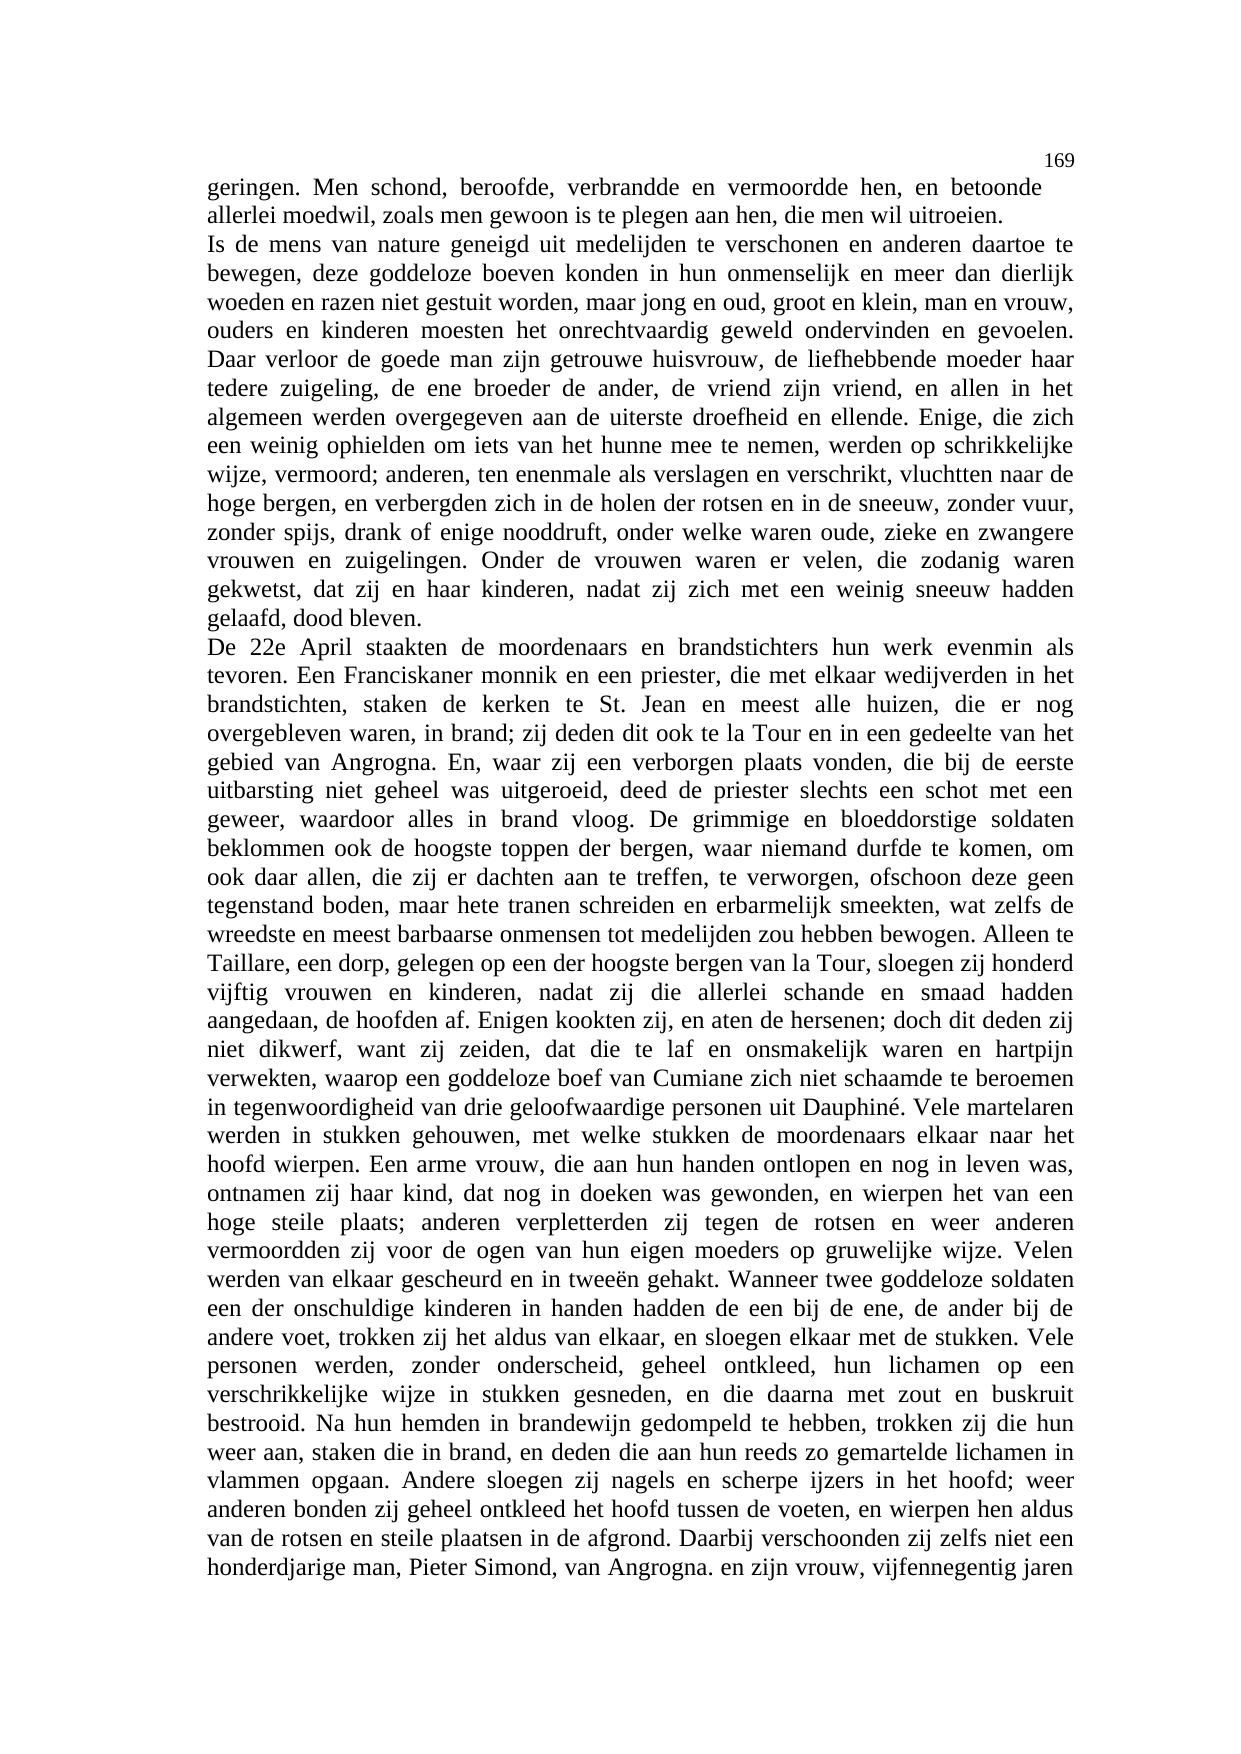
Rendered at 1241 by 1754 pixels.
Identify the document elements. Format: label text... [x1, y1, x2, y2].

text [207, 172, 1075, 229]
text Is de mens van nature geneigd uit medelijden te verschonen en anderen daartoe te bewegen, deze goddeloze boeven konden in hun onmenselijk en meer dan dierlijk woeden en razen niet gestuit worden, maar jong en oud, groot en klein, man en vrouw, ouders en kinderen moesten het onrechtvaardig geweld ondervinden en gevoelen. Daar verloor de goede man zijn getrouwe huisvrouw, de liefhebbende moeder haar tedere zuigeling, de ene broeder de ander, de vriend zijn vriend, en allen in het algemeen werden overgegeven aan de uiterste droefheid en ellende. Enige, die zich een weinig ophielden om iets van het hunne mee te nemen, werden op schrikkelijke wijze, vermoord; anderen, ten enenmale als verslagen en verschrikt, vluchtten naar de hoge bergen, en verbergden zich in de holen der rotsen en in de sneeuw, zonder vuur, zonder spijs, drank of enige nooddruft, onder welke waren oude, zieke en zwangere vrouwen en zuigelingen. Onder de vrouwen waren er velen, die zodanig waren gekwetst, dat zij en haar kinderen, nadat zij zich met een weinig sneeuw hadden gelaafd, dood bleven. [207, 229, 1075, 632]
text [207, 632, 1075, 1581]
